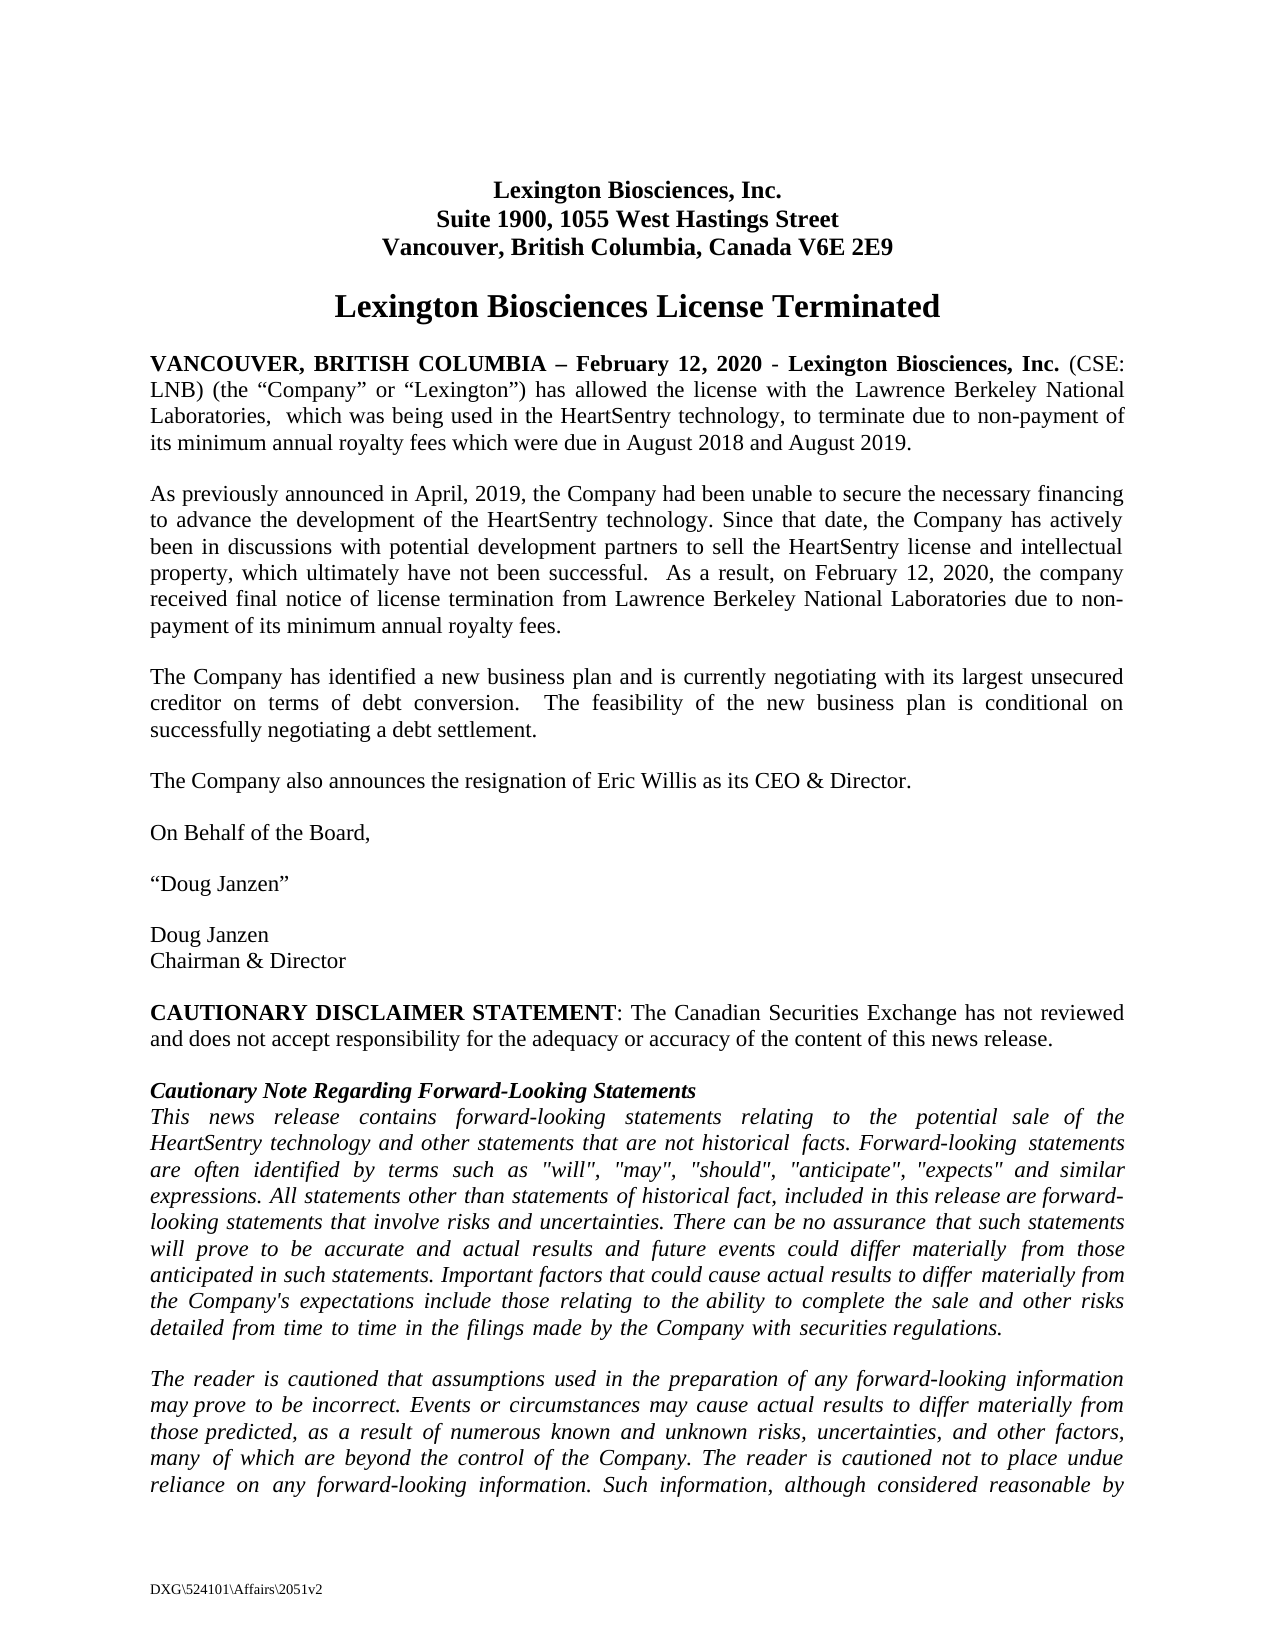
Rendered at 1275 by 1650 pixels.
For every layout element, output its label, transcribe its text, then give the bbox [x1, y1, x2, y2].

text “Doug Janzen” [150, 870, 1125, 896]
text Doug Janzen Chairman & Director [150, 921, 1125, 974]
text Cautionary Note Regarding Forward-Looking Statements [150, 1077, 1125, 1103]
text As previously announced in April, 2019, the Company had been unable to secure the necessary financing to advance the development of the HeartSentry technology. Since that date, the Company has actively been in discussions with potential development partners to sell the HeartSentry license and intellectual property, which ultimately have not been successful. As a result, on February 12, 2020, the company received final notice of license termination from Lawrence Berkeley National Laboratories due to non-payment of its minimum annual royalty fees. [150, 480, 1125, 638]
text Lexington Biosciences License Terminated [150, 286, 1125, 324]
text CAUTIONARY DISCLAIMER STATEMENT: The Canadian Securities Exchange has not reviewed and does not accept responsibility for the adequacy or accuracy of the content of this news release. [150, 999, 1125, 1052]
text VANCOUVER, BRITISH COLUMBIA – February 12, 2020 - Lexington Biosciences, Inc. (CSE: LNB) (the “Company” or “Lexington”) has allowed the license with the Lawrence Berkeley National Laboratories, which was being used in the HeartSentry technology, to terminate due to non-payment of its minimum annual royalty fees which were due in August 2018 and August 2019. [150, 349, 1125, 455]
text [150, 1365, 1125, 1497]
text On Behalf of the Board, [150, 818, 1125, 845]
text The Company also announces the resignation of Eric Willis as its CEO & Director. [150, 767, 1125, 793]
text This news release contains forward-looking statements relating to the potential sale of the HeartSentry technology and other statements that are not historical facts. Forward-looking statements are often identified by terms such as "will", "may", "should", "anticipate", "expects" and similar expressions. All statements other than statements of historical fact, included in this release are forward-looking statements that involve risks and uncertainties. There can be no assurance that such statements will prove to be accurate and actual results and future events could differ materially from those anticipated in such statements. Important factors that could cause actual results to differ materially from the Company's expectations include those relating to the ability to complete the sale and other risks detailed from time to time in the filings made by the Company with securities regulations. [150, 1103, 1125, 1340]
text The Company has identified a new business plan and is currently negotiating with its largest unsecured creditor on terms of debt conversion. The feasibility of the new business plan is conditional on successfully negotiating a debt settlement. [150, 663, 1125, 742]
text Lexington Biosciences, Inc. Suite 1900, 1055 West Hastings Street Vancouver, British Columbia, Canada V6E 2E9 [150, 175, 1125, 261]
